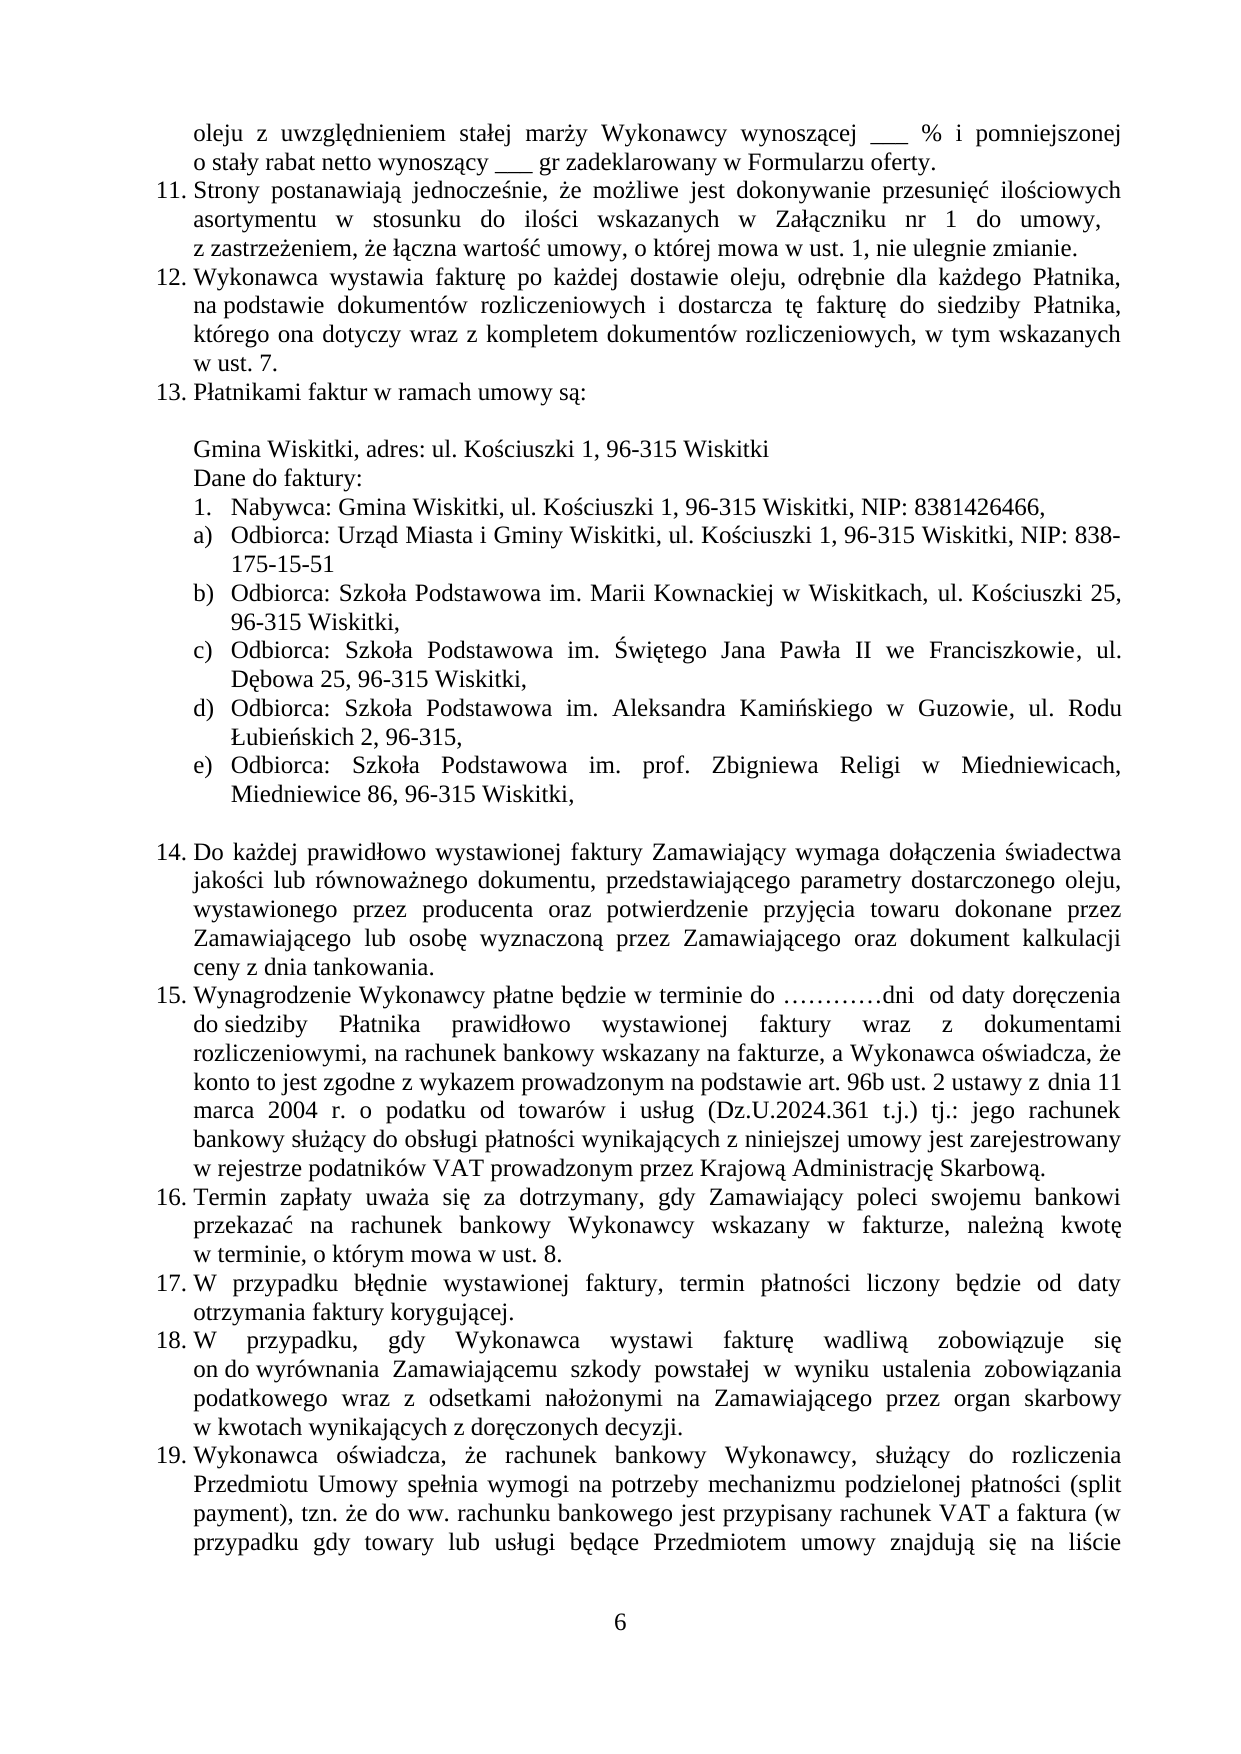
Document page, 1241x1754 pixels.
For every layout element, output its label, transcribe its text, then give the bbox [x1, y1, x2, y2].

list Strony postanawiają jednocześnie, że możliwe jest dokonywanie przesunięć ilościowych asortymentu w stosunku do ilości wskazanych w Załączniku nr 1 do umowy, z zastrzeżeniem, że łączna wartość umowy, o której mowa w ust. 1, nie ulegnie zmianie. [156, 176, 1122, 262]
list Termin zapłaty uważa się za dotrzymany, gdy Zamawiający poleci swojemu bankowi przekazać na rachunek bankowy Wykonawcy wskazany w fakturze, należną kwotę w terminie, o którym mowa w ust. 8. [156, 1182, 1122, 1268]
list Płatnikami faktur w ramach umowy są: [156, 377, 1122, 406]
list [156, 1441, 1122, 1556]
list Gmina Wiskitki, adres: ul. Kościuszki 1, 96-315 Wiskitki [193, 434, 1122, 463]
list Wykonawca wystawia fakturę po każdej dostawie oleju, odrębnie dla każdego Płatnika, na podstawie dokumentów rozliczeniowych i dostarcza tę fakturę do siedziby Płatnika, którego ona dotyczy wraz z kompletem dokumentów rozliczeniowych, w tym wskazanych w ust. 7. [156, 262, 1122, 377]
list Odbiorca: Urząd Miasta i Gminy Wiskitki, ul. Kościuszki 1, 96-315 Wiskitki, NIP: 838-175-15-51 [193, 521, 1122, 578]
list W przypadku błędnie wystawionej faktury, termin płatności liczony będzie od daty otrzymania faktury korygującej. [156, 1268, 1122, 1326]
list Wynagrodzenie Wykonawcy płatne będzie w terminie do …………dni od daty doręczenia do siedziby Płatnika prawidłowo wystawionej faktury wraz z dokumentami rozliczeniowymi, na rachunek bankowy wskazany na fakturze, a Wykonawca oświadcza, że konto to jest zgodne z wykazem prowadzonym na podstawie art. 96b ust. 2 ustawy z dnia 11 marca 2004 r. o podatku od towarów i usług (Dz.U.2024.361 t.j.) tj.: jego rachunek bankowy służący do obsługi płatności wynikających z niniejszej umowy jest zarejestrowany w rejestrze podatników VAT prowadzonym przez Krajową Administrację Skarbową. [156, 981, 1122, 1182]
list W przypadku, gdy Wykonawca wystawi fakturę wadliwą zobowiązuje się on do wyrównania Zamawiającemu szkody powstałej w wyniku ustalenia zobowiązania podatkowego wraz z odsetkami nałożonymi na Zamawiającego przez organ skarbowy w kwotach wynikających z doręczonych decyzji. [156, 1326, 1122, 1441]
list Odbiorca: Szkoła Podstawowa im. Marii Kownackiej w Wiskitkach, ul. Kościuszki 25, 96-315 Wiskitki, [193, 578, 1122, 636]
list Odbiorca: Szkoła Podstawowa im. Świętego Jana Pawła II we Franciszkowie, ul. Dębowa 25, 96-315 Wiskitki, [193, 636, 1122, 693]
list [156, 118, 1122, 176]
list Do każdej prawidłowo wystawionej faktury Zamawiający wymaga dołączenia świadectwa jakości lub równoważnego dokumentu, przedstawiającego parametry dostarczonego oleju, wystawionego przez producenta oraz potwierdzenie przyjęcia towaru dokonane przez Zamawiającego lub osobę wyznaczoną przez Zamawiającego oraz dokument kalkulacji ceny z dnia tankowania. [156, 837, 1122, 981]
list Dane do faktury: [193, 463, 1122, 492]
list Nabywca: Gmina Wiskitki, ul. Kościuszki 1, 96-315 Wiskitki, NIP: 8381426466, [193, 492, 1122, 521]
list Odbiorca: Szkoła Podstawowa im. prof. Zbigniewa Religi w Miedniewicach, Miedniewice 86, 96-315 Wiskitki, [193, 751, 1122, 808]
list Odbiorca: Szkoła Podstawowa im. Aleksandra Kamińskiego w Guzowie, ul. Rodu Łubieńskich 2, 96-315, [193, 693, 1122, 751]
